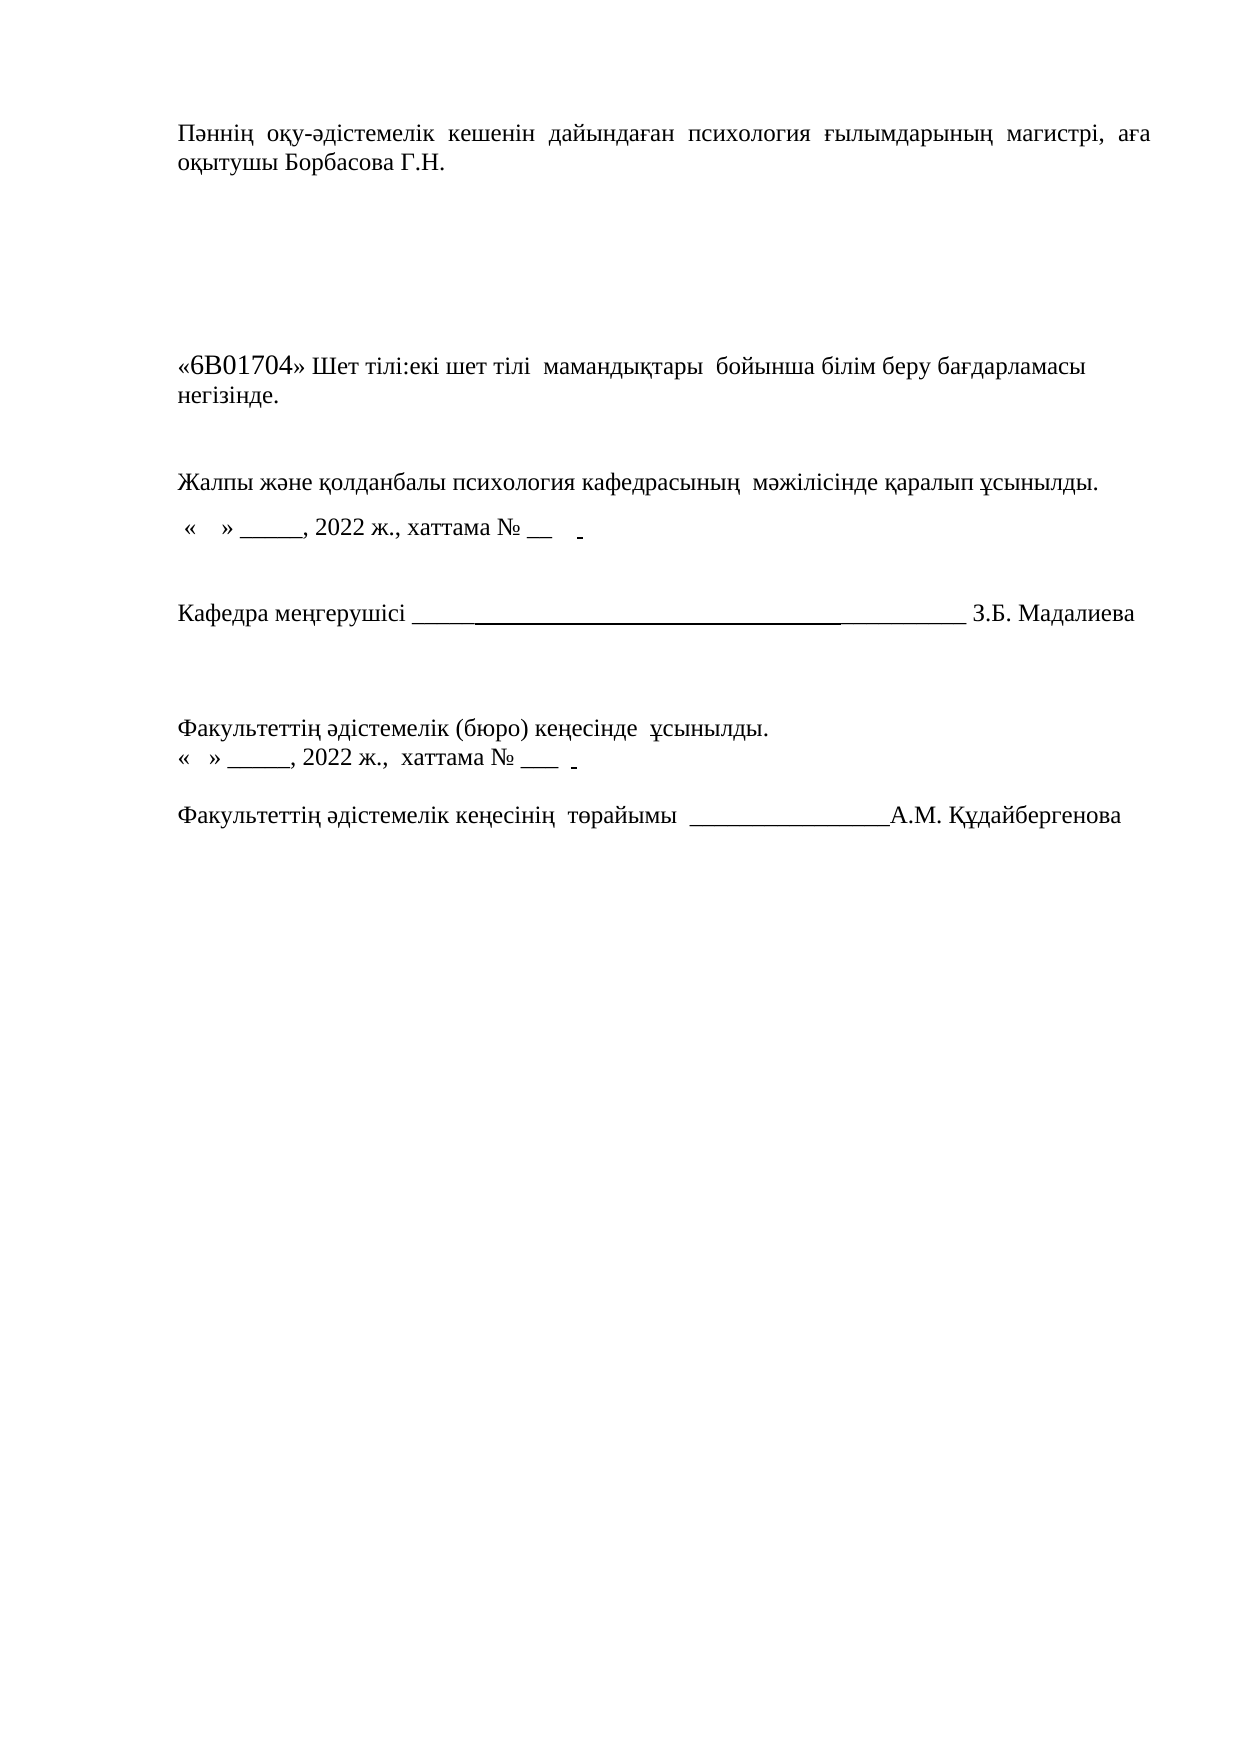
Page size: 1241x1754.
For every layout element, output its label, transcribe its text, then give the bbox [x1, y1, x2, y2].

text Кафедра меңгерушісі _____ __________ З.Б. Мадалиева [177, 598, 1152, 627]
text Пәннің оқу-әдістемелік кешенін дайындаған психология ғылымдарының магистрі, аға оқытушы Борбасова Г.Н. [177, 118, 1152, 176]
text « » _____, 2022 ж., хаттама № __ [177, 512, 1152, 541]
text Факультеттің әдістемелік (бюро) кеңесінде ұсынылды. [177, 713, 1152, 742]
text Факультеттің әдістемелік кеңесінің төрайымы ________________А.М. Құдайбергенова [177, 800, 1152, 828]
text « » _____, 2022 ж., хаттама № ___ [177, 742, 1152, 771]
text Жалпы және қолданбалы психология кафедрасының мәжілісінде қаралып ұсынылды. [177, 467, 1152, 496]
text «6B01704» Шет тілі:екі шет тілі мамандықтары бойынша білім беру бағдарламасы негізінде. [177, 348, 1152, 409]
